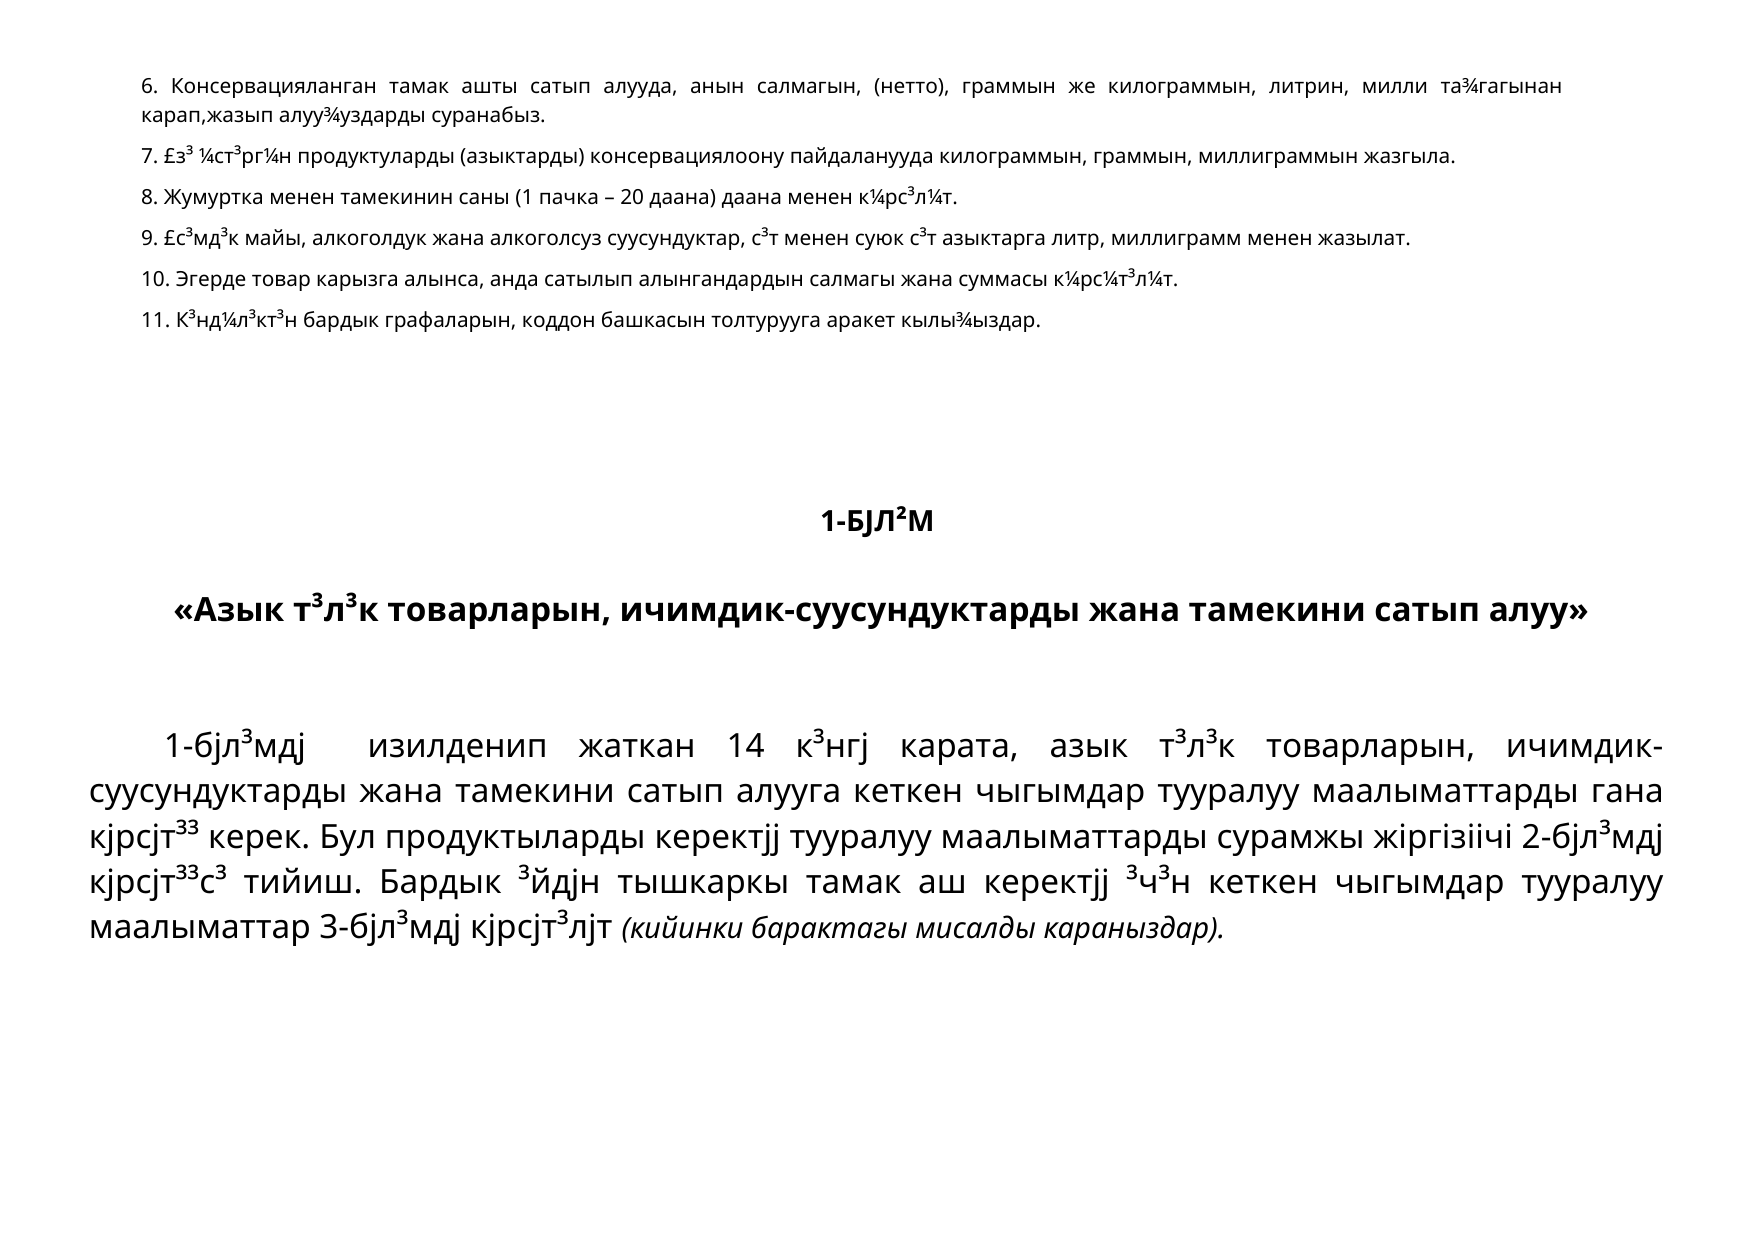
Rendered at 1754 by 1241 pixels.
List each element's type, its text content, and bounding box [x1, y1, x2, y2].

text 1-бјл³мдј изилденип жаткан 14 к³нгј карата, азык т³л³к товарларын, ичимдик-суусундуктарды жана тамекини сатып алууга кеткен чыгымдар тууралуу маалыматтарды гана кјрсјт³³ керек. Бул продуктыларды керектјј тууралуу маалыматтарды сурамжы жіргізіічі 2-бјл³мдј кјрсјт³³с³ тийиш. Бардык ³йдјн тышкаркы тамак аш керектјј ³ч³н кеткен чыгымдар тууралуу маалыматтар 3-бјл³мдј кјрсјт³лјт (кийинки барактагы мисалды караныздар). [89, 722, 1665, 949]
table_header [130, 59, 1575, 333]
text «Азык т³л³к товарларын, ичимдик-суусундуктарды жана тамекини сатып алуу» [89, 585, 1665, 631]
text 1-БЈЛ²М [89, 500, 1665, 540]
